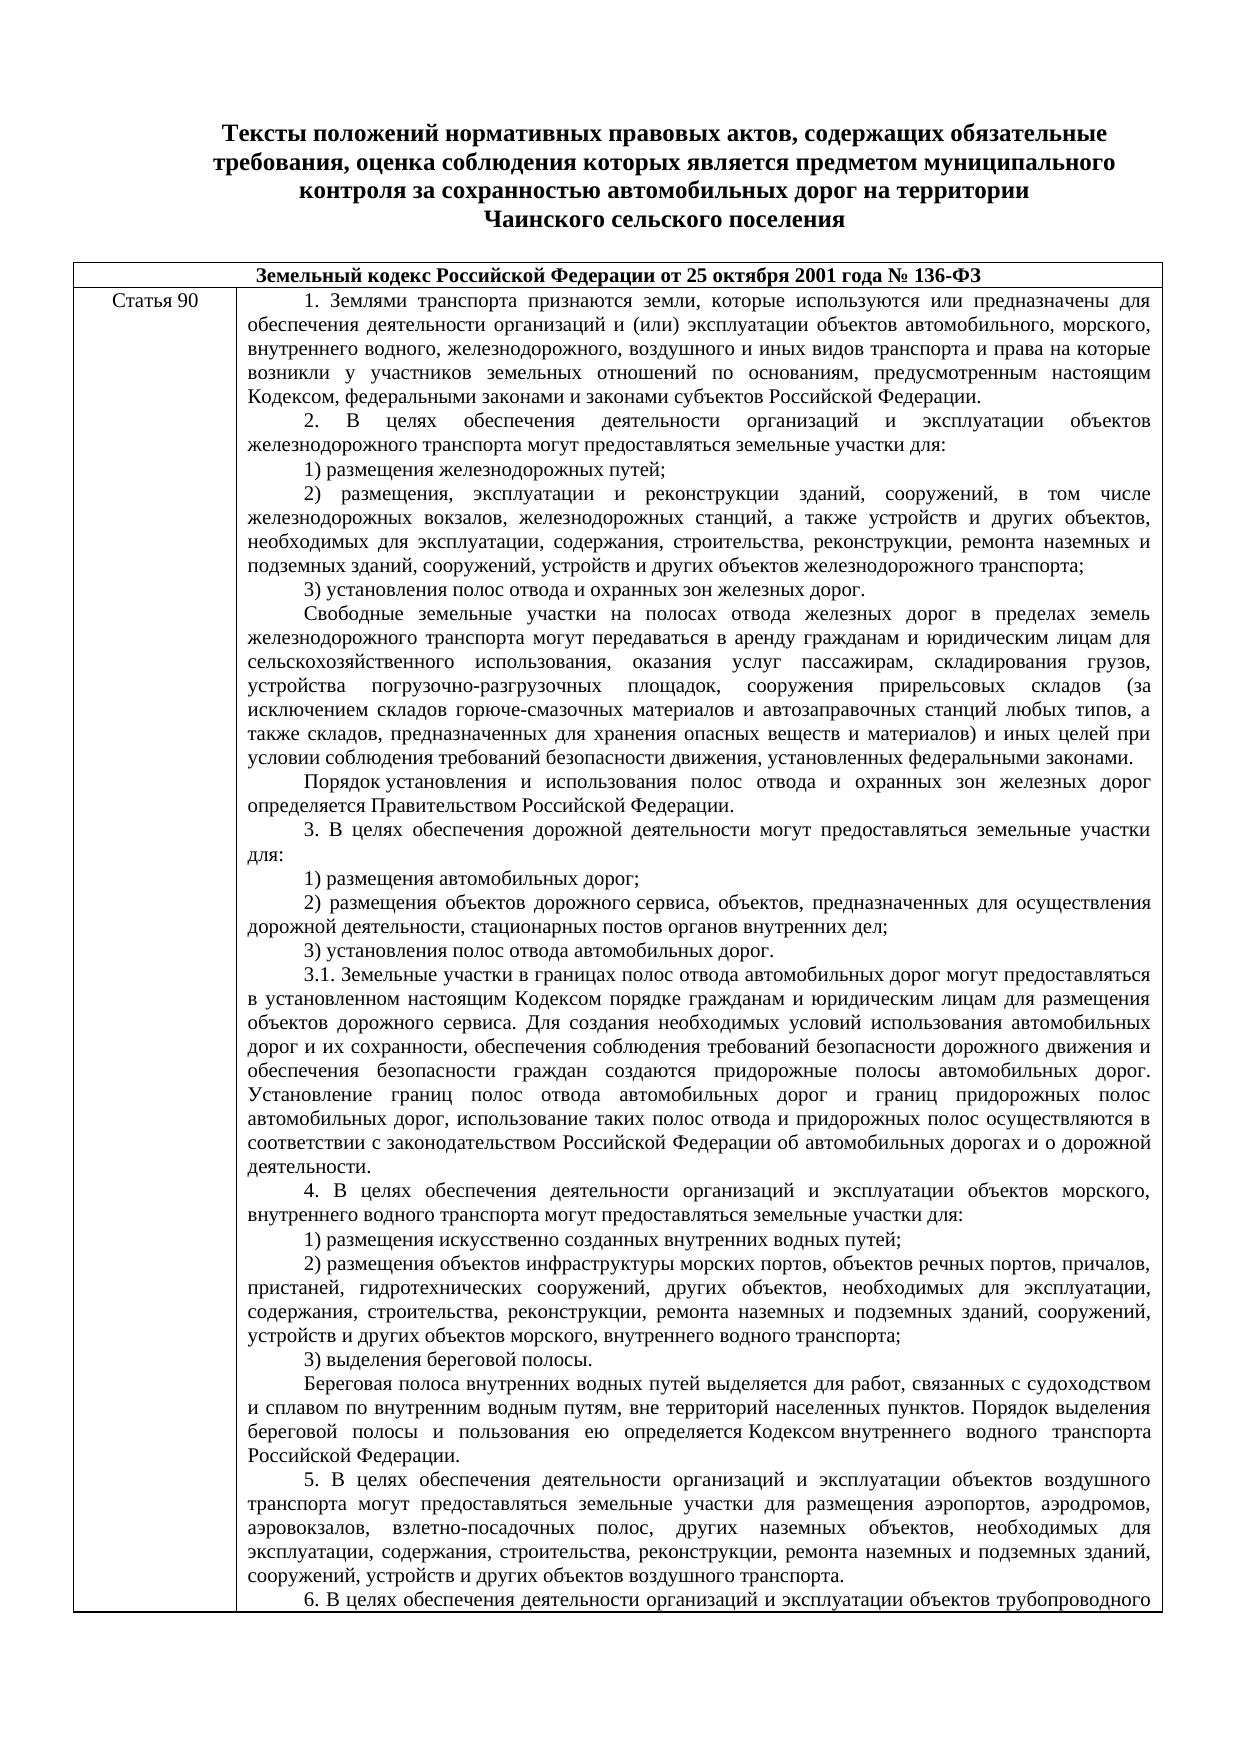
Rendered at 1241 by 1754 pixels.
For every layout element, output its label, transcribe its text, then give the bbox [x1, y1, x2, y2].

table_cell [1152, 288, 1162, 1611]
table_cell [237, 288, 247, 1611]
table_header Земельный кодекс Российской Федерации от 25 октября 2001 года № 136-ФЗ [74, 263, 1162, 287]
text Чаинского сельского поселения [177, 204, 1152, 233]
text Тексты положений нормативных правовых актов, содержащих обязательные требования, оценка соблюдения которых является предметом муниципального контроля за сохранностью автомобильных дорог на территории [177, 118, 1152, 204]
table_cell Статья 90 [74, 288, 236, 1611]
